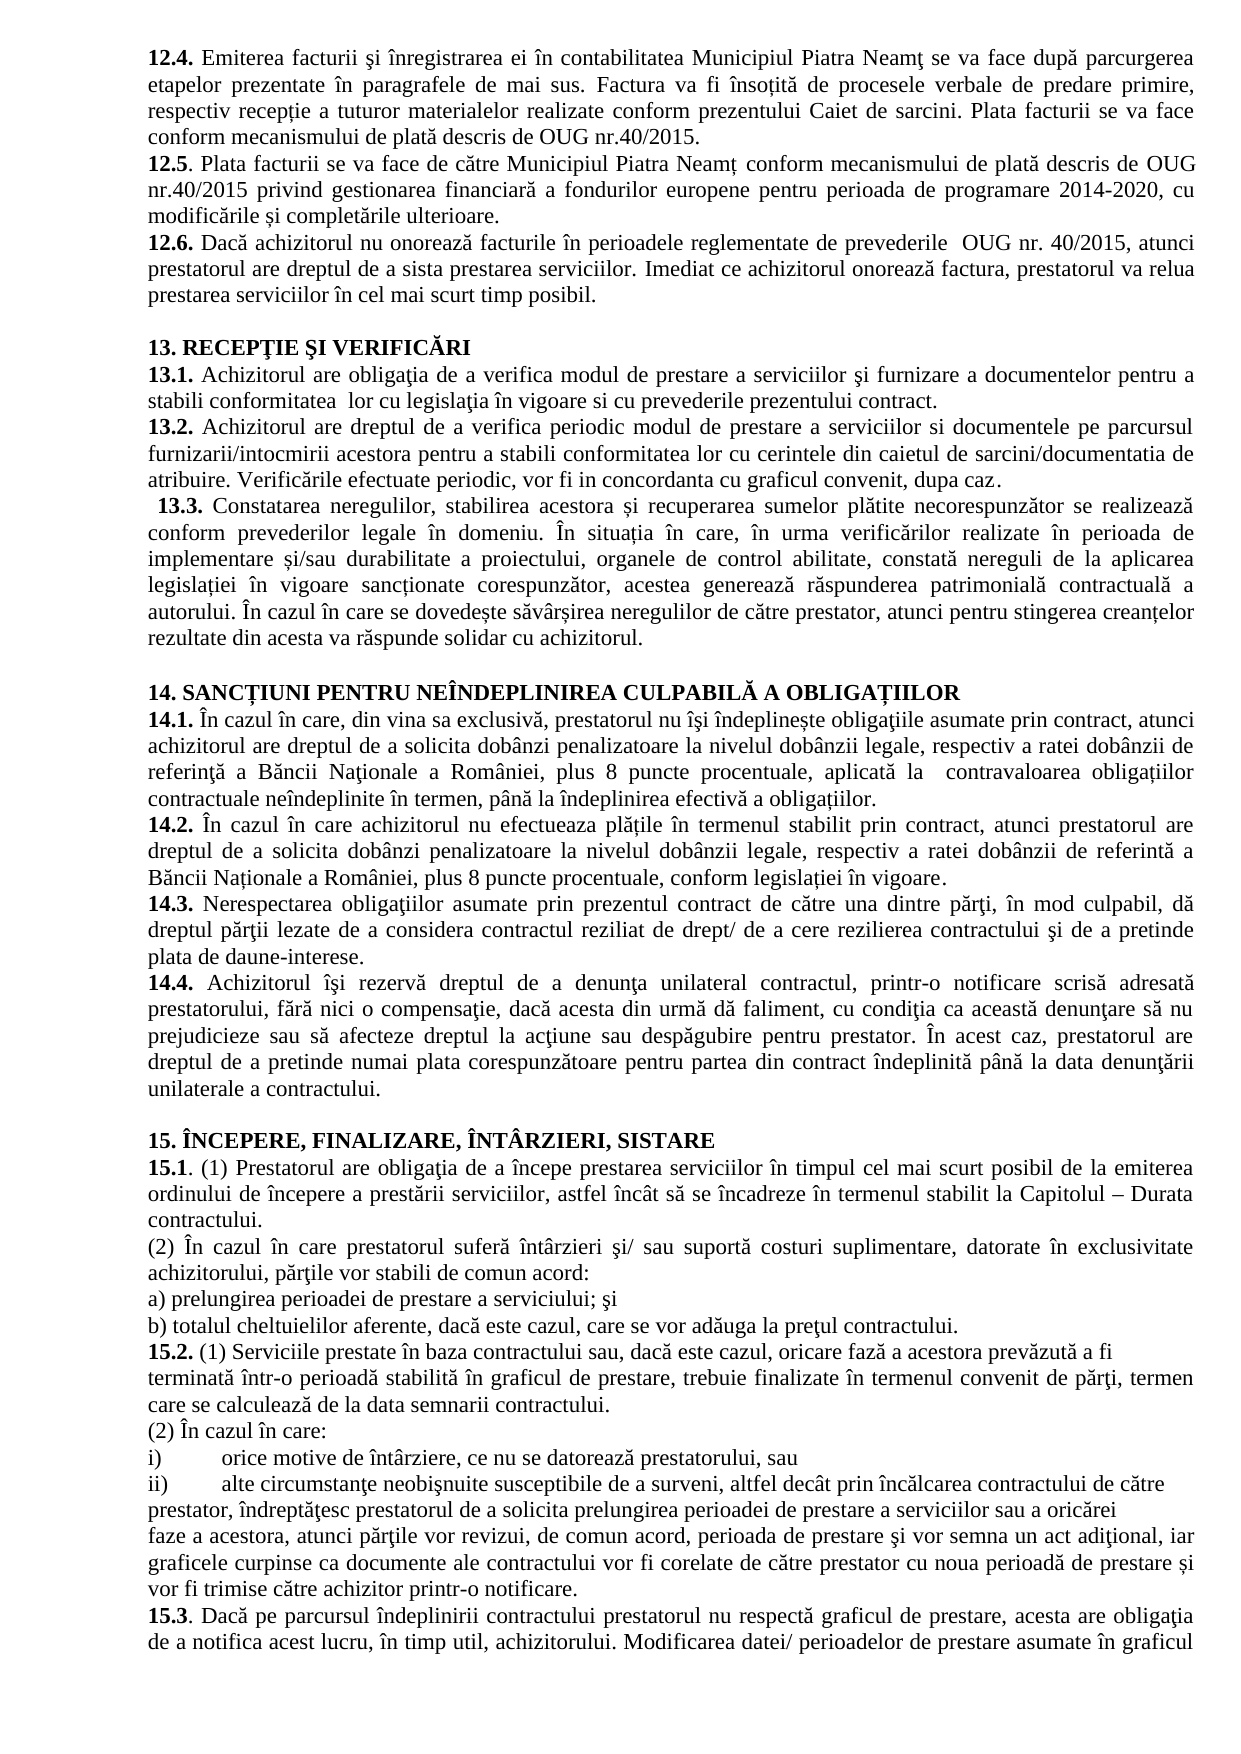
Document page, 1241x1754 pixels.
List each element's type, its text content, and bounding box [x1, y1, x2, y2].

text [148, 1602, 1196, 1654]
text 12.5. Plata facturii se va face de către Municipiul Piatra Neamț conform mecanismului de plată descris de OUG nr.40/2015 privind gestionarea financiară a fondurilor europene pentru perioada de programare 2014-2020, cu modificările și completările ulterioare. [148, 150, 1196, 229]
text 14.2. În cazul în care achizitorul nu efectueaza plățile în termenul stabilit prin contract, atunci prestatorul are dreptul de a solicita dobânzi penalizatoare la nivelul dobânzii legale, respectiv a ratei dobânzii de referintă a Băncii Naționale a României, plus 8 puncte procentuale, conform legislației în vigoare. [148, 811, 1196, 890]
text 13. RECEPŢIE ŞI VERIFICĂRI [148, 334, 1196, 361]
text 14. SANCȚIUNI PENTRU NEÎNDEPLINIREA CULPABILĂ A OBLIGAȚIILOR [148, 679, 1196, 706]
text (2) În cazul în care: [148, 1417, 1196, 1443]
text 15.2. (1) Serviciile prestate în baza contractului sau, dacă este cazul, oricare fază a acestora prevăzută a fi [148, 1338, 1196, 1364]
text faze a acestora, atunci părţile vor revizui, de comun acord, perioada de prestare şi vor semna un act adiţional, iar graficele curpinse ca documente ale contractului vor fi corelate de către prestator cu noua perioadă de prestare și vor fi trimise către achizitor printr-o notificare. [148, 1523, 1196, 1602]
text 12.4. Emiterea facturii şi înregistrarea ei în contabilitatea Municipiul Piatra Neamţ se va face după parcurgerea etapelor prezentate în paragrafele de mai sus. Factura va fi însoțită de procesele verbale de predare primire, respectiv recepție a tuturor materialelor realizate conform prezentului Caiet de sarcini. Plata facturii se va face conform mecanismului de plată descris de OUG nr.40/2015. [148, 44, 1196, 150]
text 14.3. Nerespectarea obligaţiilor asumate prin prezentul contract de către una dintre părţi, în mod culpabil, dă dreptul părţii lezate de a considera contractul reziliat de drept/ de a cere rezilierea contractului şi de a pretinde plata de daune-interese. [148, 890, 1196, 969]
text 13.2. Achizitorul are dreptul de a verifica periodic modul de prestare a serviciilor si documentele pe parcursul furnizarii/intocmirii acestora pentru a stabili conformitatea lor cu cerintele din caietul de sarcini/documentatia de atribuire. Verificările efectuate periodic, vor fi in concordanta cu graficul convenit, dupa caz. [148, 413, 1196, 492]
text 15. ÎNCEPERE, FINALIZARE, ÎNTÂRZIERI, SISTARE [148, 1127, 1196, 1154]
list a) prelungirea perioadei de prestare a serviciului; şi [148, 1285, 1196, 1312]
list orice motive de întârziere, ce nu se datorează prestatorului, sau [148, 1443, 1196, 1470]
text 13.3. Constatarea neregulilor, stabilirea acestora și recuperarea sumelor plătite necorespunzător se realizează conform prevederilor legale în domeniu. În situația în care, în urma verificărilor realizate în perioada de implementare și/sau durabilitate a proiectului, organele de control abilitate, constată nereguli de la aplicarea legislației în vigoare sancționate corespunzător, acestea generează răspunderea patrimonială contractuală a autorului. În cazul în care se dovedește săvârșirea neregulilor de către prestator, atunci pentru stingerea creanțelor rezultate din acesta va răspunde solidar cu achizitorul. [148, 492, 1196, 651]
text 14.4. Achizitorul îşi rezervă dreptul de a denunţa unilateral contractul, printr-o notificare scrisă adresată prestatorului, fără nici o compensaţie, dacă acesta din urmă dă faliment, cu condiţia ca această denunţare să nu prejudicieze sau să afecteze dreptul la acţiune sau despăgubire pentru prestator. În acest caz, prestatorul are dreptul de a pretinde numai plata corespunzătoare pentru partea din contract îndeplinită până la data denunţării unilaterale a contractului. [148, 969, 1196, 1101]
text 15.1. (1) Prestatorul are obligaţia de a începe prestarea serviciilor în timpul cel mai scurt posibil de la emiterea ordinului de începere a prestării serviciilor, astfel încât să se încadreze în termenul stabilit la Capitolul – Durata contractului. [148, 1154, 1196, 1233]
text terminată într-o perioadă stabilită în graficul de prestare, trebuie finalizate în termenul convenit de părţi, termen care se calculează de la data semnarii contractului. [148, 1364, 1196, 1417]
text 12.6. Dacă achizitorul nu onorează facturile în perioadele reglementate de prevederile OUG nr. 40/2015, atunci prestatorul are dreptul de a sista prestarea serviciilor. Imediat ce achizitorul onorează factura, prestatorul va relua prestarea serviciilor în cel mai scurt timp posibil. [148, 229, 1196, 308]
text 14.1. În cazul în care, din vina sa exclusivă, prestatorul nu îşi îndeplinește obligaţiile asumate prin contract, atunci achizitorul are dreptul de a solicita dobânzi penalizatoare la nivelul dobânzii legale, respectiv a ratei dobânzii de referinţă a Băncii Naţionale a României, plus 8 puncte procentuale, aplicată la contravaloarea obligațiilor contractuale neîndeplinite în termen, până la îndeplinirea efectivă a obligațiilor. [148, 706, 1196, 811]
text (2) În cazul în care prestatorul suferă întârzieri şi/ sau suportă costuri suplimentare, datorate în exclusivitate achizitorului, părţile vor stabili de comun acord: [148, 1233, 1196, 1285]
list b) totalul cheltuielilor aferente, dacă este cazul, care se vor adăuga la preţul contractului. [148, 1312, 1196, 1338]
text 13.1. Achizitorul are obligaţia de a verifica modul de prestare a serviciilor şi furnizare a documentelor pentru a stabili conformitatea lor cu legislaţia în vigoare si cu prevederile prezentului contract. [148, 361, 1196, 413]
list alte circumstanţe neobişnuite susceptibile de a surveni, altfel decât prin încălcarea contractului de către [148, 1470, 1196, 1496]
text prestator, îndreptăţesc prestatorul de a solicita prelungirea perioadei de prestare a serviciilor sau a oricărei [148, 1496, 1196, 1523]
